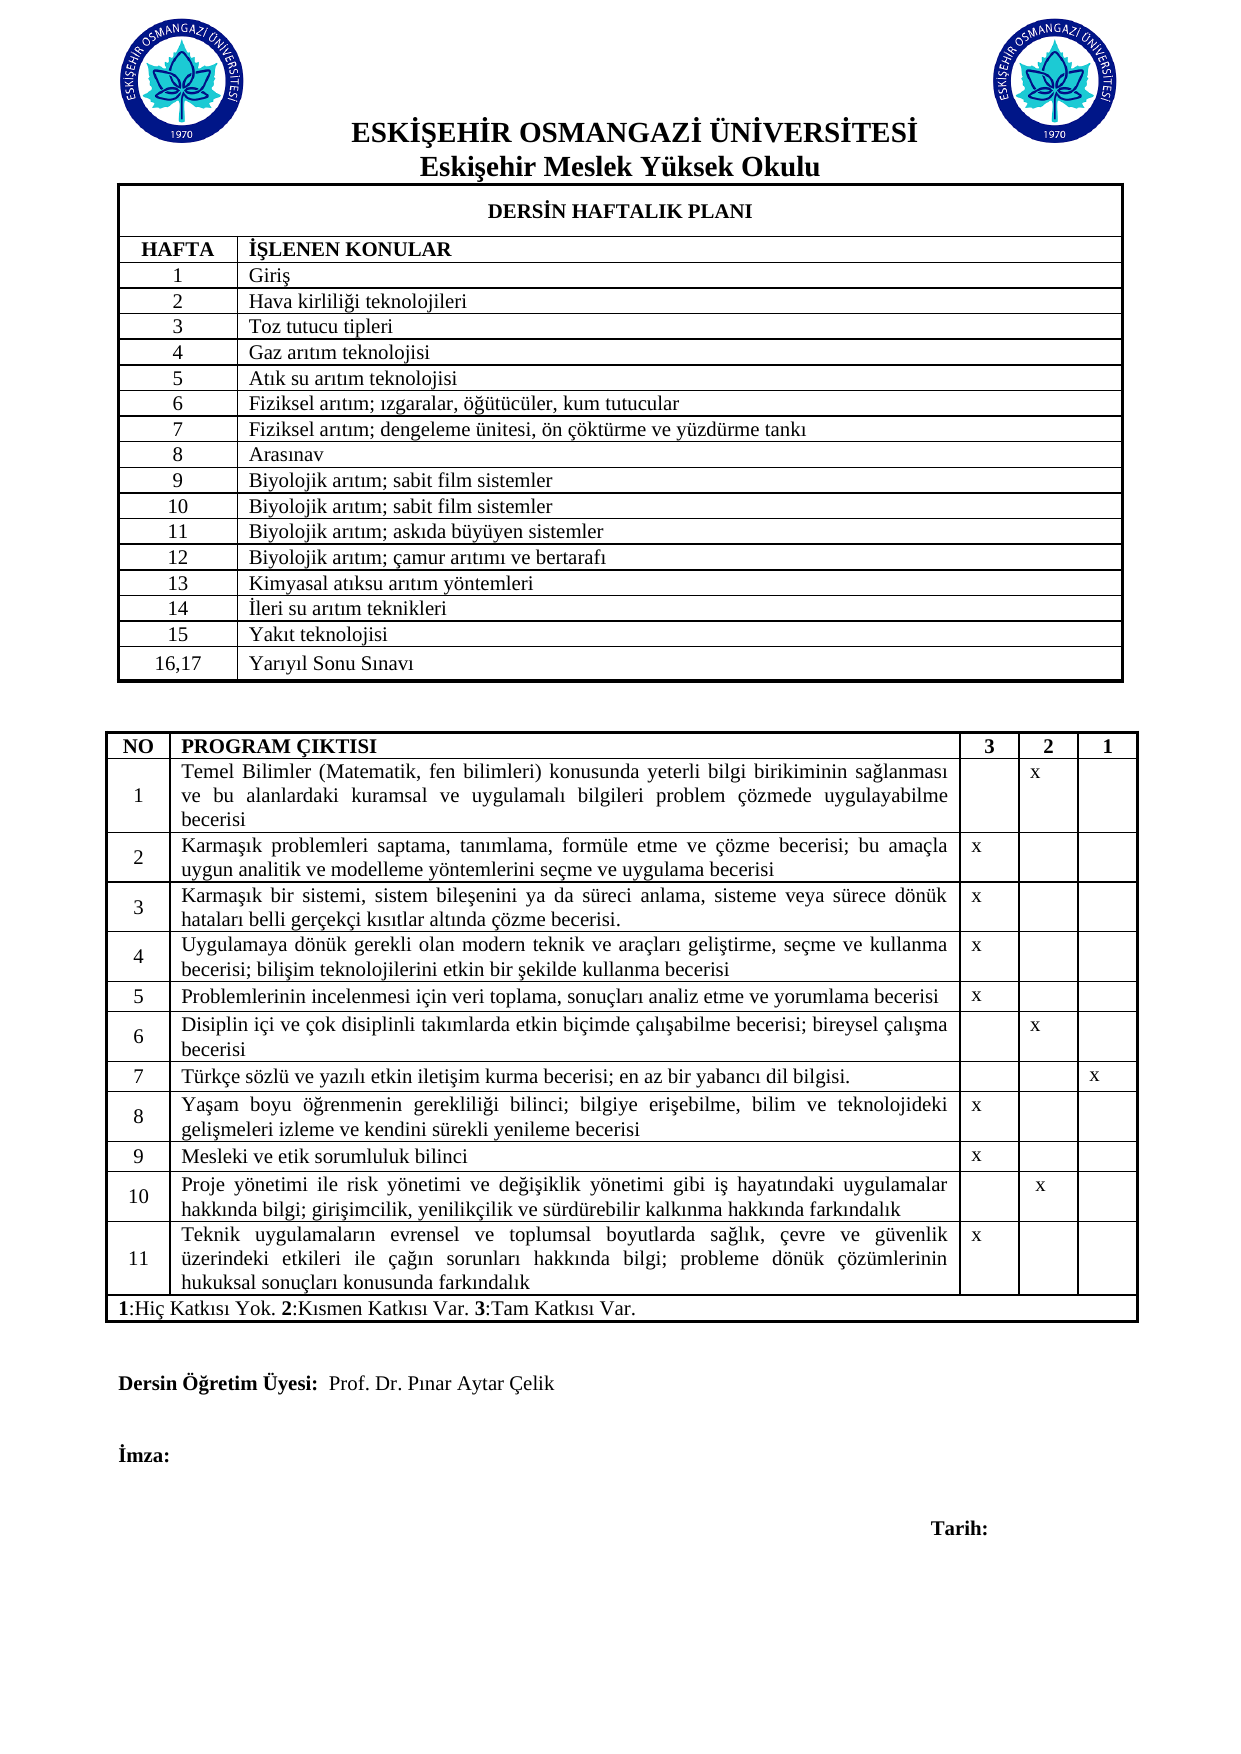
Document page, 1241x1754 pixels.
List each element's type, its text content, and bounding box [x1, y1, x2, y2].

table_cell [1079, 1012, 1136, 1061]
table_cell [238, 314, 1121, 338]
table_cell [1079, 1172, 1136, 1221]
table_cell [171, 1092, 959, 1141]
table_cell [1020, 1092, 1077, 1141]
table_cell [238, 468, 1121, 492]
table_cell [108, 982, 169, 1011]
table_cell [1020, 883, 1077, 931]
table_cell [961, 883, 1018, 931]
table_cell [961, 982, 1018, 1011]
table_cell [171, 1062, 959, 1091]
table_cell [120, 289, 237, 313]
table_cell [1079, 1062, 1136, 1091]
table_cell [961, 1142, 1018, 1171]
text İmza: Tarih: [118, 1443, 1122, 1539]
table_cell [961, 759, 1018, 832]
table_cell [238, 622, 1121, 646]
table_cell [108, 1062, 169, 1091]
text Dersin Öğretim Üyesi: Prof. Dr. Pınar Aytar Çelik [118, 1371, 1122, 1395]
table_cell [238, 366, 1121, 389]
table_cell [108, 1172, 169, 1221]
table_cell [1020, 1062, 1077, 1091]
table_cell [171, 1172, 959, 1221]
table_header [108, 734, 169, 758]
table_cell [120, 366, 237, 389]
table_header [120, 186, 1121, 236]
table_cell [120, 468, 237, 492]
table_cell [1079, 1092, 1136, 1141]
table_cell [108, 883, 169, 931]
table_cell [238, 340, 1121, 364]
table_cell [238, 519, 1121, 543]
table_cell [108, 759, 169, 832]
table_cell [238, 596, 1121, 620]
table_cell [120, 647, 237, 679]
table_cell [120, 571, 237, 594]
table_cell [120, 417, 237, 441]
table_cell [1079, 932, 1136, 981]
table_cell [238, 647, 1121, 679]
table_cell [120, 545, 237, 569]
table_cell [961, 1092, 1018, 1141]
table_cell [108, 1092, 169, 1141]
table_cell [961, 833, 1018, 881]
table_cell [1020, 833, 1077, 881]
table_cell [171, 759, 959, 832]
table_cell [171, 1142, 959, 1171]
picture [991, 17, 1118, 143]
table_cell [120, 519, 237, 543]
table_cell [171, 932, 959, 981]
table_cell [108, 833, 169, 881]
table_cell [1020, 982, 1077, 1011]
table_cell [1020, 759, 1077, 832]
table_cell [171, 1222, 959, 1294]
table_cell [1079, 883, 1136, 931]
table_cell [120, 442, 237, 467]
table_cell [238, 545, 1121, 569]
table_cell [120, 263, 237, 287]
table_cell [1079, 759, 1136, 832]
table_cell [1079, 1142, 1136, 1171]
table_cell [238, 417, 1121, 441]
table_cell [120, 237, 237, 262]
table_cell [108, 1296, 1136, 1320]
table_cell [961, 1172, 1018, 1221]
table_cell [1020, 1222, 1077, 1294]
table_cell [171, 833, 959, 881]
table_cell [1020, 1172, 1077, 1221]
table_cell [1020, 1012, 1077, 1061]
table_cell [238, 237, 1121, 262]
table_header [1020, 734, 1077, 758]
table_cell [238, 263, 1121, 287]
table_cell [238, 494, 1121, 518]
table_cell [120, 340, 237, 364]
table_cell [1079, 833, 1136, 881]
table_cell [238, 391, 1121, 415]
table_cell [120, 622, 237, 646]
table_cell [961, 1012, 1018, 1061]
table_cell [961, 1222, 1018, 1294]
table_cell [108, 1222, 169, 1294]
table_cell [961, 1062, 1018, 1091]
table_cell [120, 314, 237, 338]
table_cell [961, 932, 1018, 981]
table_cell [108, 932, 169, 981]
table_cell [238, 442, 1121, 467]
picture [118, 17, 245, 143]
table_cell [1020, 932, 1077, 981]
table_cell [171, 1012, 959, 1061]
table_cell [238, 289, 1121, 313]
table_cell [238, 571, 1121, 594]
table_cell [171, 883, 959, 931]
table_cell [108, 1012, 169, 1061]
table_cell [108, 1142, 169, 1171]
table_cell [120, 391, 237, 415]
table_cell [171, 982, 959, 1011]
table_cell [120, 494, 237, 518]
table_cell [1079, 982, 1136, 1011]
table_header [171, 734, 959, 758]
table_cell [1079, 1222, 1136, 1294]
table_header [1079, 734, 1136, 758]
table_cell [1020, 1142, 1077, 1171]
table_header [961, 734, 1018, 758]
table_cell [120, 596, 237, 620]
